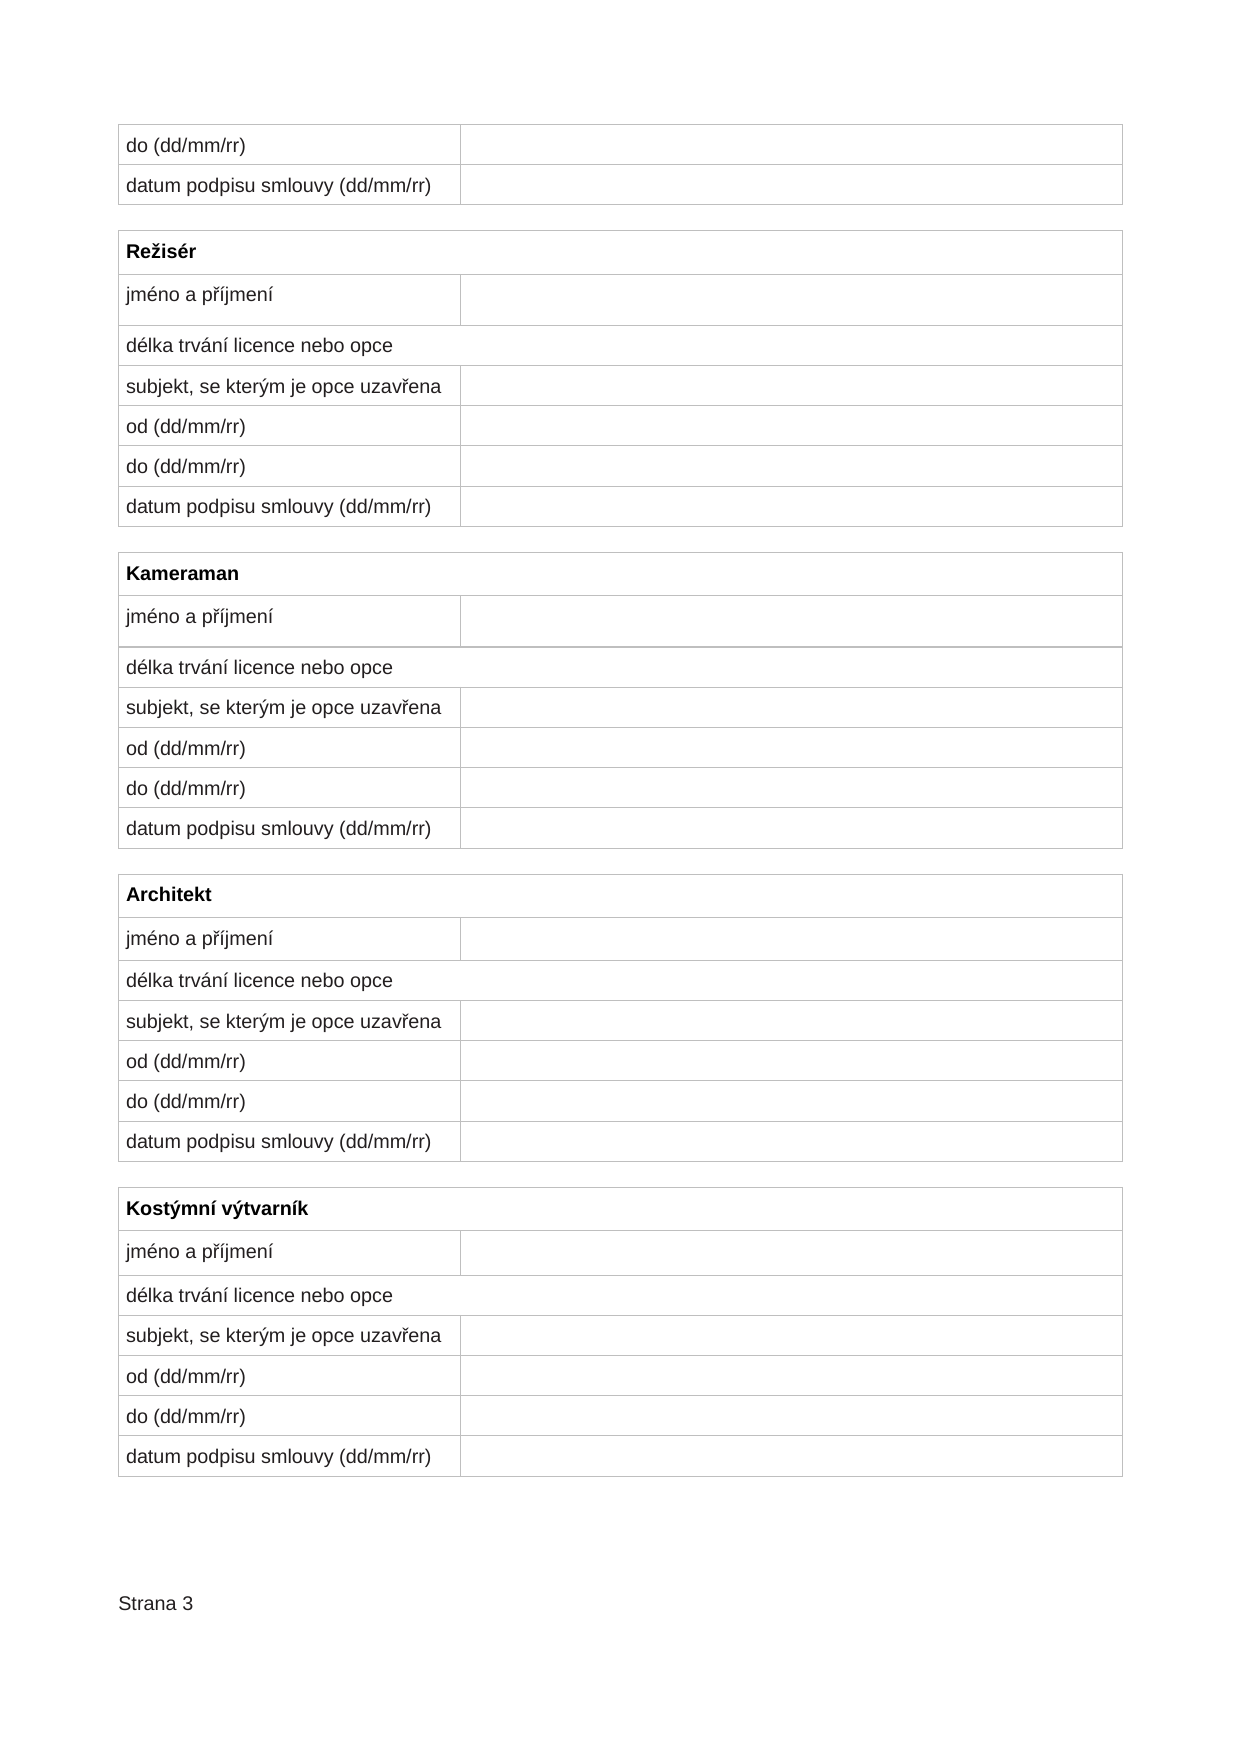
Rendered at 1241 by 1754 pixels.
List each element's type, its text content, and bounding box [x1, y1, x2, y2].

table_cell od (dd/mm/rr) [119, 728, 460, 767]
table_cell do (dd/mm/rr) [119, 1081, 460, 1121]
table_cell [461, 487, 1122, 526]
table_header Architekt [119, 875, 1122, 917]
table_cell subjekt, se kterým je opce uzavřena [119, 1001, 460, 1040]
table_cell do (dd/mm/rr) [119, 125, 460, 164]
table_cell [461, 728, 1122, 767]
table_cell jméno a příjmení [119, 596, 460, 646]
table_cell délka trvání licence nebo opce [119, 326, 1122, 365]
table_cell od (dd/mm/rr) [119, 1041, 460, 1080]
table_cell do (dd/mm/rr) [119, 1396, 460, 1435]
table_cell [461, 1081, 1122, 1121]
table_cell subjekt, se kterým je opce uzavřena [119, 366, 460, 405]
table_header Kameraman [119, 553, 1122, 595]
table_cell délka trvání licence nebo opce [119, 648, 1122, 687]
table_cell subjekt, se kterým je opce uzavřena [119, 688, 460, 727]
table_cell [461, 1396, 1122, 1435]
table_cell [461, 1356, 1122, 1395]
table_cell [461, 768, 1122, 807]
table_cell jméno a příjmení [119, 275, 460, 325]
table_cell [461, 1001, 1122, 1040]
table_cell [461, 1231, 1122, 1274]
table_header Kostýmní výtvarník [119, 1188, 1122, 1230]
table_cell [461, 1041, 1122, 1080]
table_cell [461, 125, 1122, 164]
table_cell [461, 688, 1122, 727]
table_cell datum podpisu smlouvy (dd/mm/rr) [119, 1436, 460, 1476]
table_cell subjekt, se kterým je opce uzavřena [119, 1316, 460, 1355]
table_cell datum podpisu smlouvy (dd/mm/rr) [119, 487, 460, 526]
table_cell datum podpisu smlouvy (dd/mm/rr) [119, 1122, 460, 1161]
table_cell [461, 1122, 1122, 1161]
table_cell [461, 446, 1122, 486]
table_cell do (dd/mm/rr) [119, 768, 460, 807]
table_cell délka trvání licence nebo opce [119, 1276, 1122, 1315]
table_cell od (dd/mm/rr) [119, 406, 460, 445]
table_cell [461, 406, 1122, 445]
table_cell jméno a příjmení [119, 1231, 460, 1274]
table_cell [461, 808, 1122, 847]
table_cell datum podpisu smlouvy (dd/mm/rr) [119, 808, 460, 847]
table_cell [461, 1436, 1122, 1476]
table_cell do (dd/mm/rr) [119, 446, 460, 486]
table_cell od (dd/mm/rr) [119, 1356, 460, 1395]
table_cell [461, 366, 1122, 405]
table_cell délka trvání licence nebo opce [119, 961, 1122, 1000]
table_cell [461, 165, 1122, 204]
table_cell datum podpisu smlouvy (dd/mm/rr) [119, 165, 460, 204]
table_cell [461, 1316, 1122, 1355]
table_cell [461, 275, 1122, 325]
table_cell [461, 596, 1122, 646]
table_header Režisér [119, 231, 1122, 274]
table_cell jméno a příjmení [119, 918, 460, 960]
table_cell [461, 918, 1122, 960]
